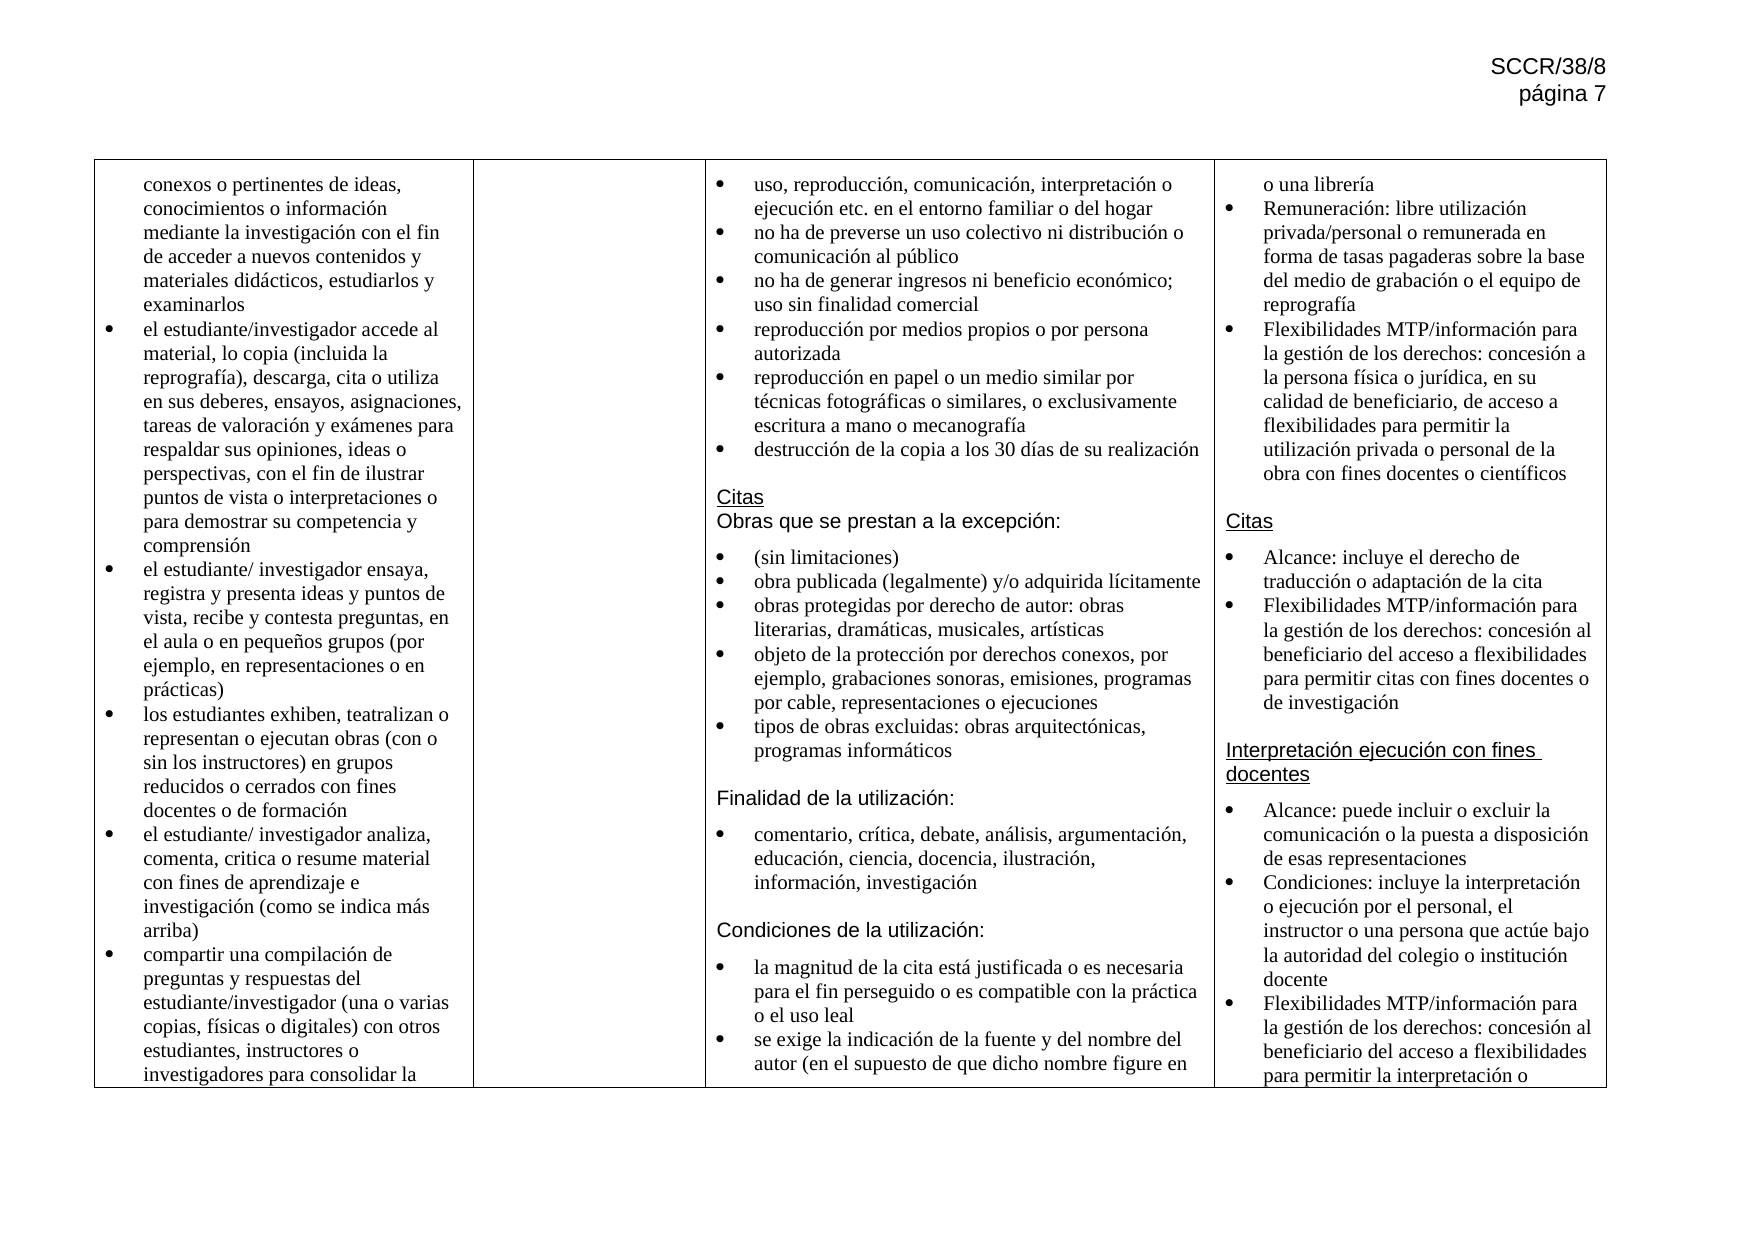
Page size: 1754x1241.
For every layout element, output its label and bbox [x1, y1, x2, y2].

table_cell [706, 160, 1214, 1087]
table_cell [1215, 160, 1606, 1087]
table_cell [95, 160, 473, 1087]
table_cell [474, 160, 705, 1087]
